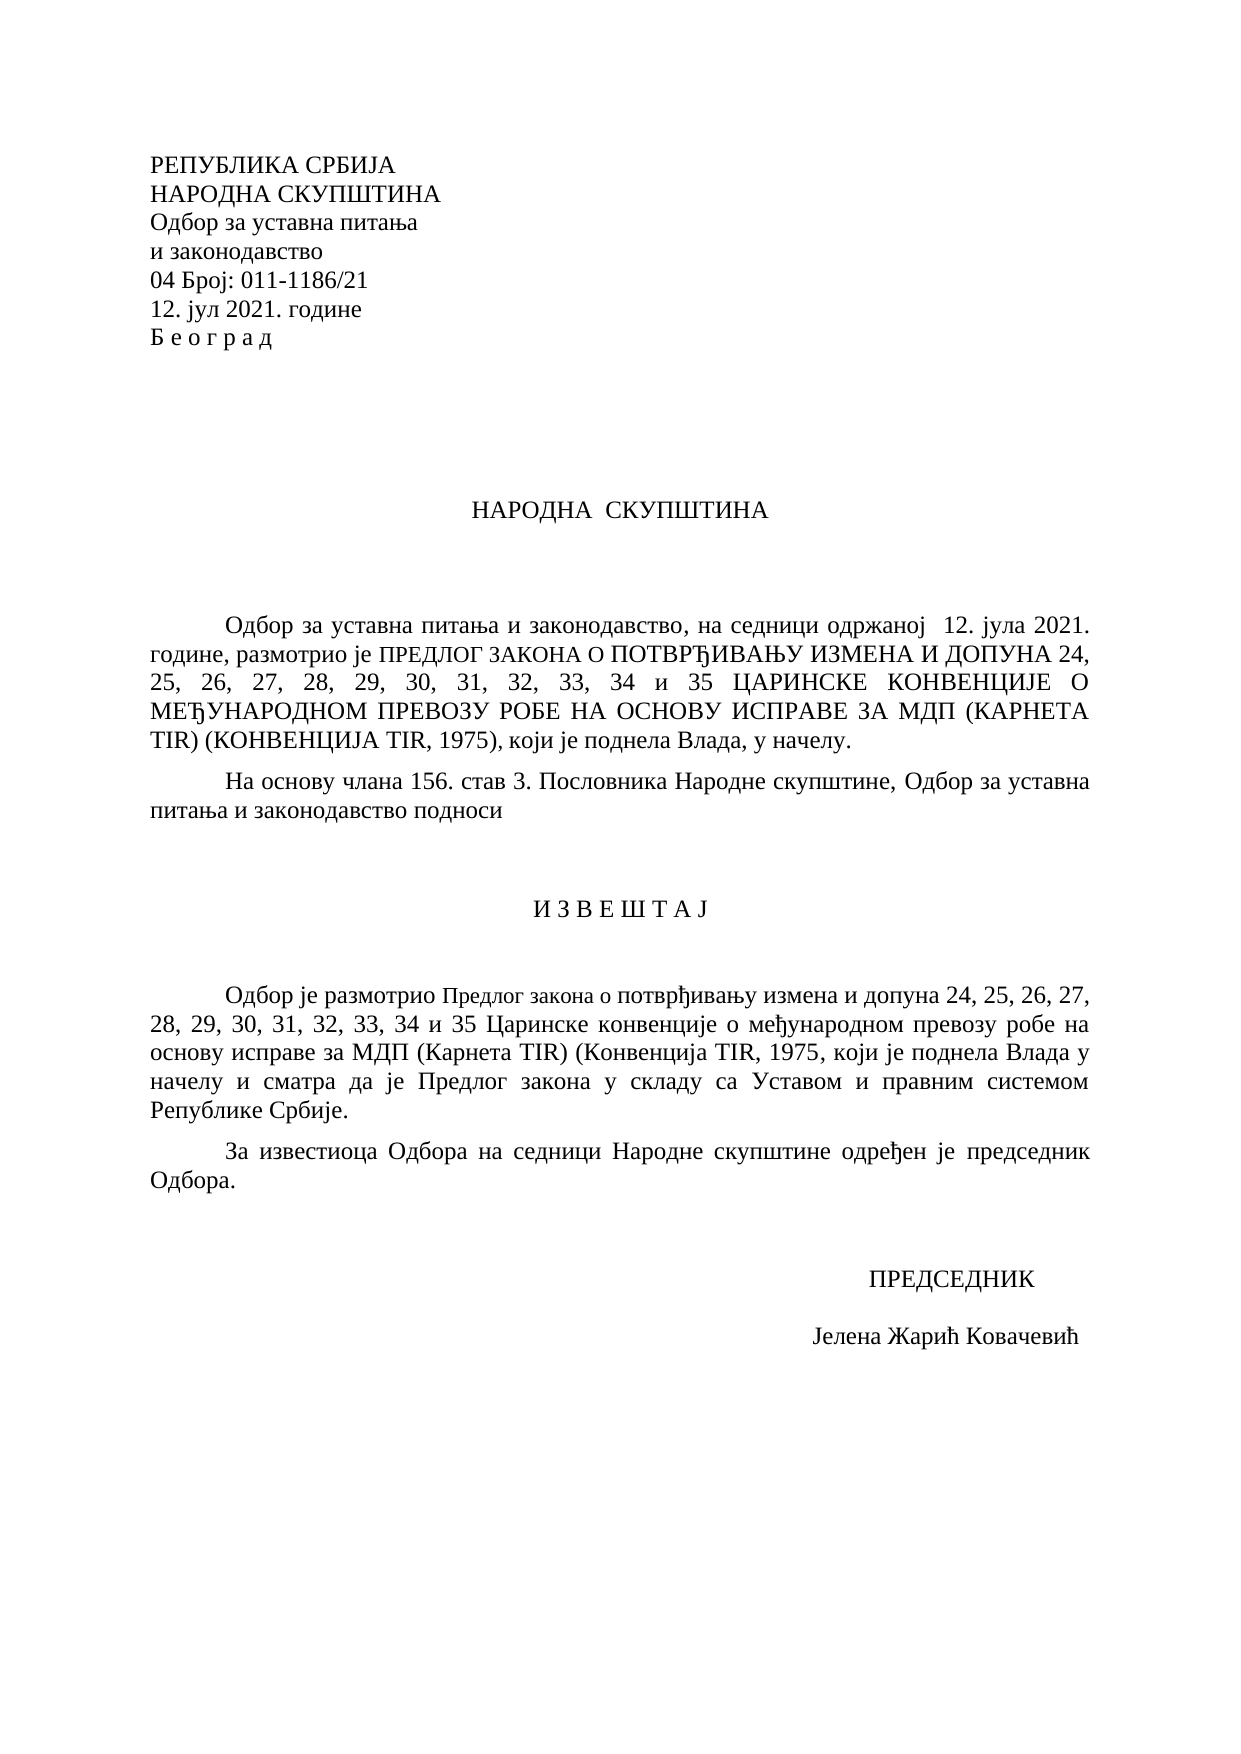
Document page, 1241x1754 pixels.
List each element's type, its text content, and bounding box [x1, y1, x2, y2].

text НАРОДНА СКУПШТИНА [150, 495, 1090, 524]
text 04 Број: 011-1186/21 [150, 265, 1090, 294]
text Б е о г р а д [150, 322, 1090, 351]
text Одбор за уставна питања [150, 207, 1090, 236]
text Одбор је размотрио Предлог закона о потврђивању измена и допуна 24, 25, 26, 27, 28, 29, 30, 31, 32, 33, 34 и 35 Царинске конвенције о међународном превозу робе на основу исправе за МДП (Карнета TIR) (Конвенција TIR, 1975, који је поднела Влада у начелу и сматра да је Предлог закона у складу са Уставом и правним системом Републике Србије. [150, 1037, 1090, 1124]
text РЕПУБЛИКА СРБИЈА [150, 150, 1090, 179]
text Јелена Жарић Ковачевић [150, 1321, 1090, 1350]
text За известиоца Одбора на седници Народне скупштине одређен је председник Одбора. [150, 1136, 1090, 1194]
text 12. јул 2021. године [150, 294, 1090, 322]
text ПРЕДСЕДНИК [150, 1264, 1090, 1292]
text На основу члана 156. став 3. Пословника Народне скупштине, Одбор за уставна питања и законодавство подноси [150, 766, 1090, 824]
text Одбор за уставна питања и законодавство, на седници одржаној 12. јула 2021. године, размотрио је ПРЕДЛОГ ЗАКОНА О ПОТВРЂИВАЊУ ИЗМЕНА И ДОПУНА 24, 25, 26, 27, 28, 29, 30, 31, 32, 33, 34 и 35 ЦАРИНСКЕ КОНВЕНЦИЈЕ О МЕЂУНАРОДНОМ ПРЕВОЗУ РОБЕ НА ОСНОВУ ИСПРАВЕ ЗА МДП (КАРНЕТА TIR) (КОНВЕНЦИЈА TIR, 1975), који је поднела Влада, у начелу. [150, 610, 1090, 668]
text и законодавство [150, 236, 1090, 265]
text И З В Е Ш Т А Ј [150, 894, 1090, 922]
text НАРОДНА СКУПШТИНА [150, 179, 1090, 207]
